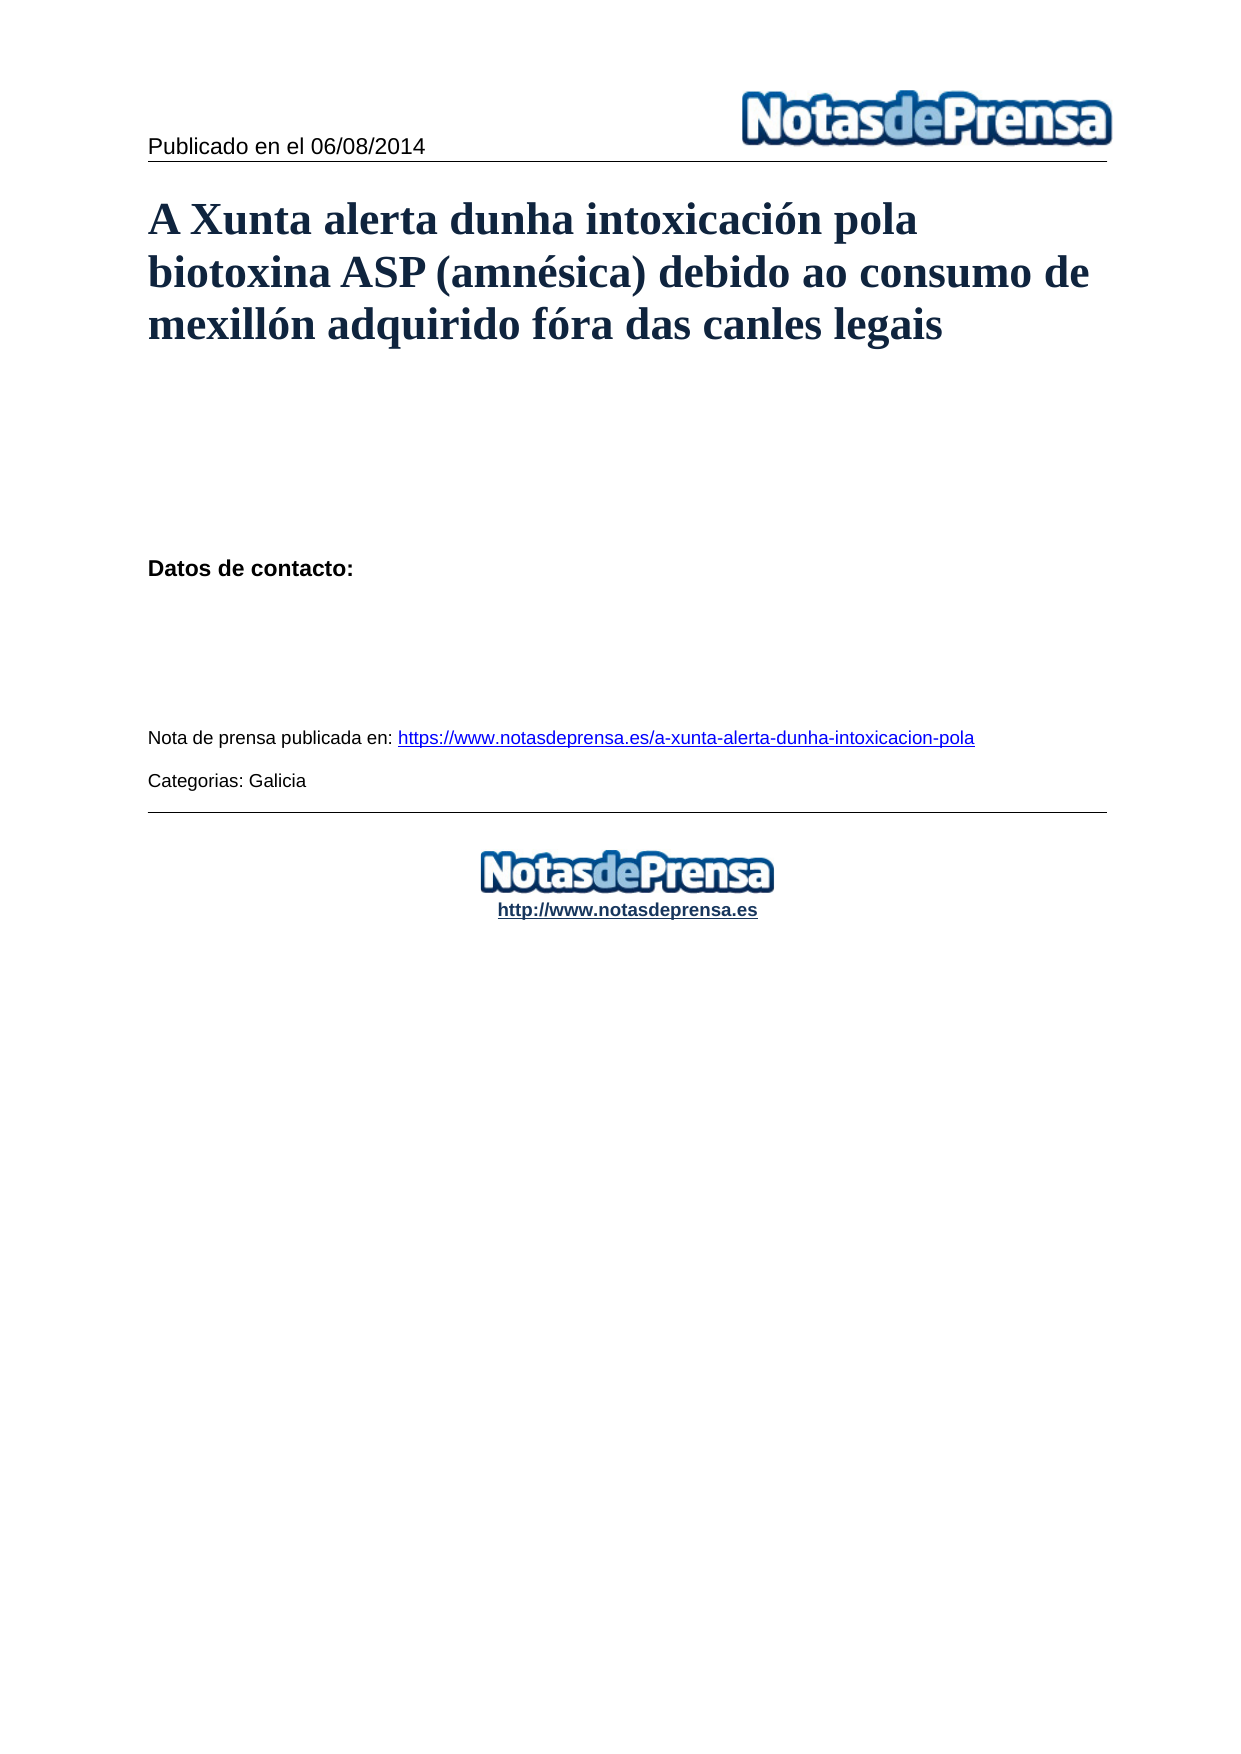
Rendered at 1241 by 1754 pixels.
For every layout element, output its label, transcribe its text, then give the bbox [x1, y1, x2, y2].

picture [480, 849, 775, 895]
subtitle A Xunta alerta dunha intoxicación pola biotoxina ASP (amnésica) debido ao consumo de mexillón adquirido fóra das canles legais [148, 192, 1107, 350]
text Datos de contacto: [148, 555, 1107, 581]
picture [742, 90, 1113, 148]
text Nota de prensa publicada en: https://www.notasdeprensa.es/a-xunta-alerta-dunha-intoxicacion-pola [148, 727, 1107, 748]
text Categorias: Galicia [148, 769, 1107, 791]
text http://www.notasdeprensa.es [148, 899, 1107, 920]
text Publicado en el 06/08/2014 [148, 133, 1107, 161]
